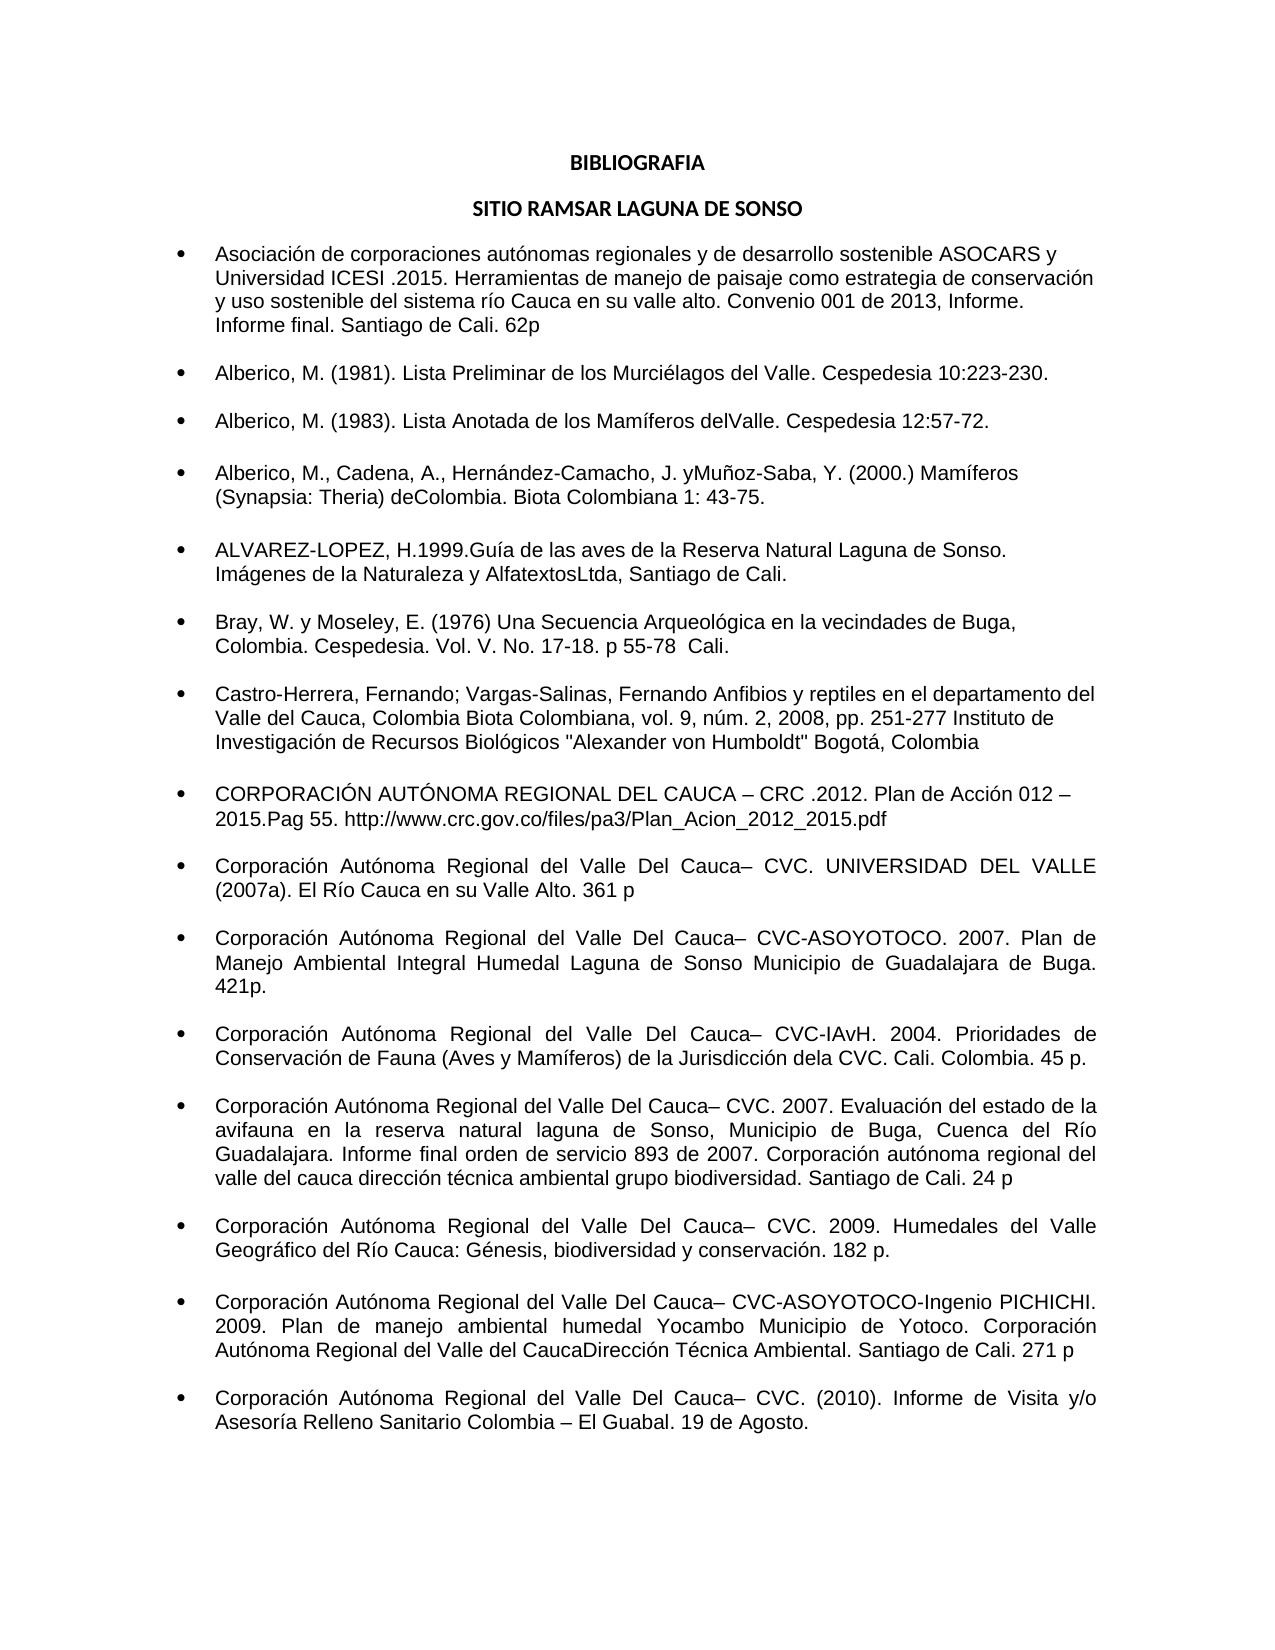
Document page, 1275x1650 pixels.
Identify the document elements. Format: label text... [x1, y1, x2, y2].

text SITIO RAMSAR LAGUNA DE SONSO [177, 194, 1098, 222]
list Asociación de corporaciones autónomas regionales y de desarrollo sostenible ASOCARS y Universidad ICESI .2015. Herramientas de manejo de paisaje como estrategia de conservación y uso sostenible del sistema río Cauca en su valle alto. Convenio 001 de 2013, Informe. Informe final. Santiago de Cali. 62p [177, 241, 1098, 337]
list Corporación Autónoma Regional del Valle Del Cauca– CVC. (2010). Informe de Visita y/o Asesoría Relleno Sanitario Colombia – El Guabal. 19 de Agosto. [177, 1386, 1098, 1433]
list Corporación Autónoma Regional del Valle Del Cauca– CVC-ASOYOTOCO-Ingenio PICHICHI. 2009. Plan de manejo ambiental humedal Yocambo Municipio de Yotoco. Corporación Autónoma Regional del Valle del CaucaDirección Técnica Ambiental. Santiago de Cali. 271 p [177, 1289, 1098, 1362]
list Corporación Autónoma Regional del Valle Del Cauca– CVC-ASOYOTOCO. 2007. Plan de Manejo Ambiental Integral Humedal Laguna de Sonso Municipio de Guadalajara de Buga. 421p. [177, 926, 1098, 998]
list Alberico, M., Cadena, A., Hernández-Camacho, J. yMuñoz-Saba, Y. (2000.) Mamíferos (Synapsia: Theria) deColombia. Biota Colombiana 1: 43-75. [177, 461, 1098, 509]
list Corporación Autónoma Regional del Valle Del Cauca– CVC-IAvH. 2004. Prioridades de Conservación de Fauna (Aves y Mamíferos) de la Jurisdicción dela CVC. Cali. Colombia. 45 p. [177, 1022, 1098, 1070]
list Alberico, M. (1983). Lista Anotada de los Mamíferos delValle. Cespedesia 12:57-72. [177, 409, 1098, 433]
list CORPORACIÓN AUTÓNOMA REGIONAL DEL CAUCA – CRC .2012. Plan de Acción 012 – 2015.Pag 55. http://www.crc.gov.co/files/pa3/Plan_Acion_2012_2015.pdf [177, 782, 1098, 830]
list ALVAREZ-LOPEZ, H.1999.Guía de las aves de la Reserva Natural Laguna de Sonso. Imágenes de la Naturaleza y AlfatextosLtda, Santiago de Cali. [177, 538, 1098, 586]
list Alberico, M. (1981). Lista Preliminar de los Murciélagos del Valle. Cespedesia 10:223-230. [177, 361, 1098, 385]
list Corporación Autónoma Regional del Valle Del Cauca– CVC. 2007. Evaluación del estado de la avifauna en la reserva natural laguna de Sonso, Municipio de Buga, Cuenca del Río Guadalajara. Informe final orden de servicio 893 de 2007. Corporación autónoma regional del valle del cauca dirección técnica ambiental grupo biodiversidad. Santiago de Cali. 24 p [177, 1094, 1098, 1190]
list Bray, W. y Moseley, E. (1976) Una Secuencia Arqueológica en la vecindades de Buga, Colombia. Cespedesia. Vol. V. No. 17-18. p 55-78 Cali. [177, 609, 1098, 658]
text BIBLIOGRAFIA [177, 148, 1098, 176]
list Corporación Autónoma Regional del Valle Del Cauca– CVC. 2009. Humedales del Valle Geográfico del Río Cauca: Génesis, biodiversidad y conservación. 182 p. [177, 1214, 1098, 1262]
list Castro-Herrera, Fernando; Vargas-Salinas, Fernando Anfibios y reptiles en el departamento del Valle del Cauca, Colombia Biota Colombiana, vol. 9, núm. 2, 2008, pp. 251-277 Instituto de Investigación de Recursos Biológicos "Alexander von Humboldt" Bogotá, Colombia [177, 682, 1098, 753]
list Corporación Autónoma Regional del Valle Del Cauca– CVC. UNIVERSIDAD DEL VALLE (2007a). El Río Cauca en su Valle Alto. 361 p [177, 854, 1098, 902]
